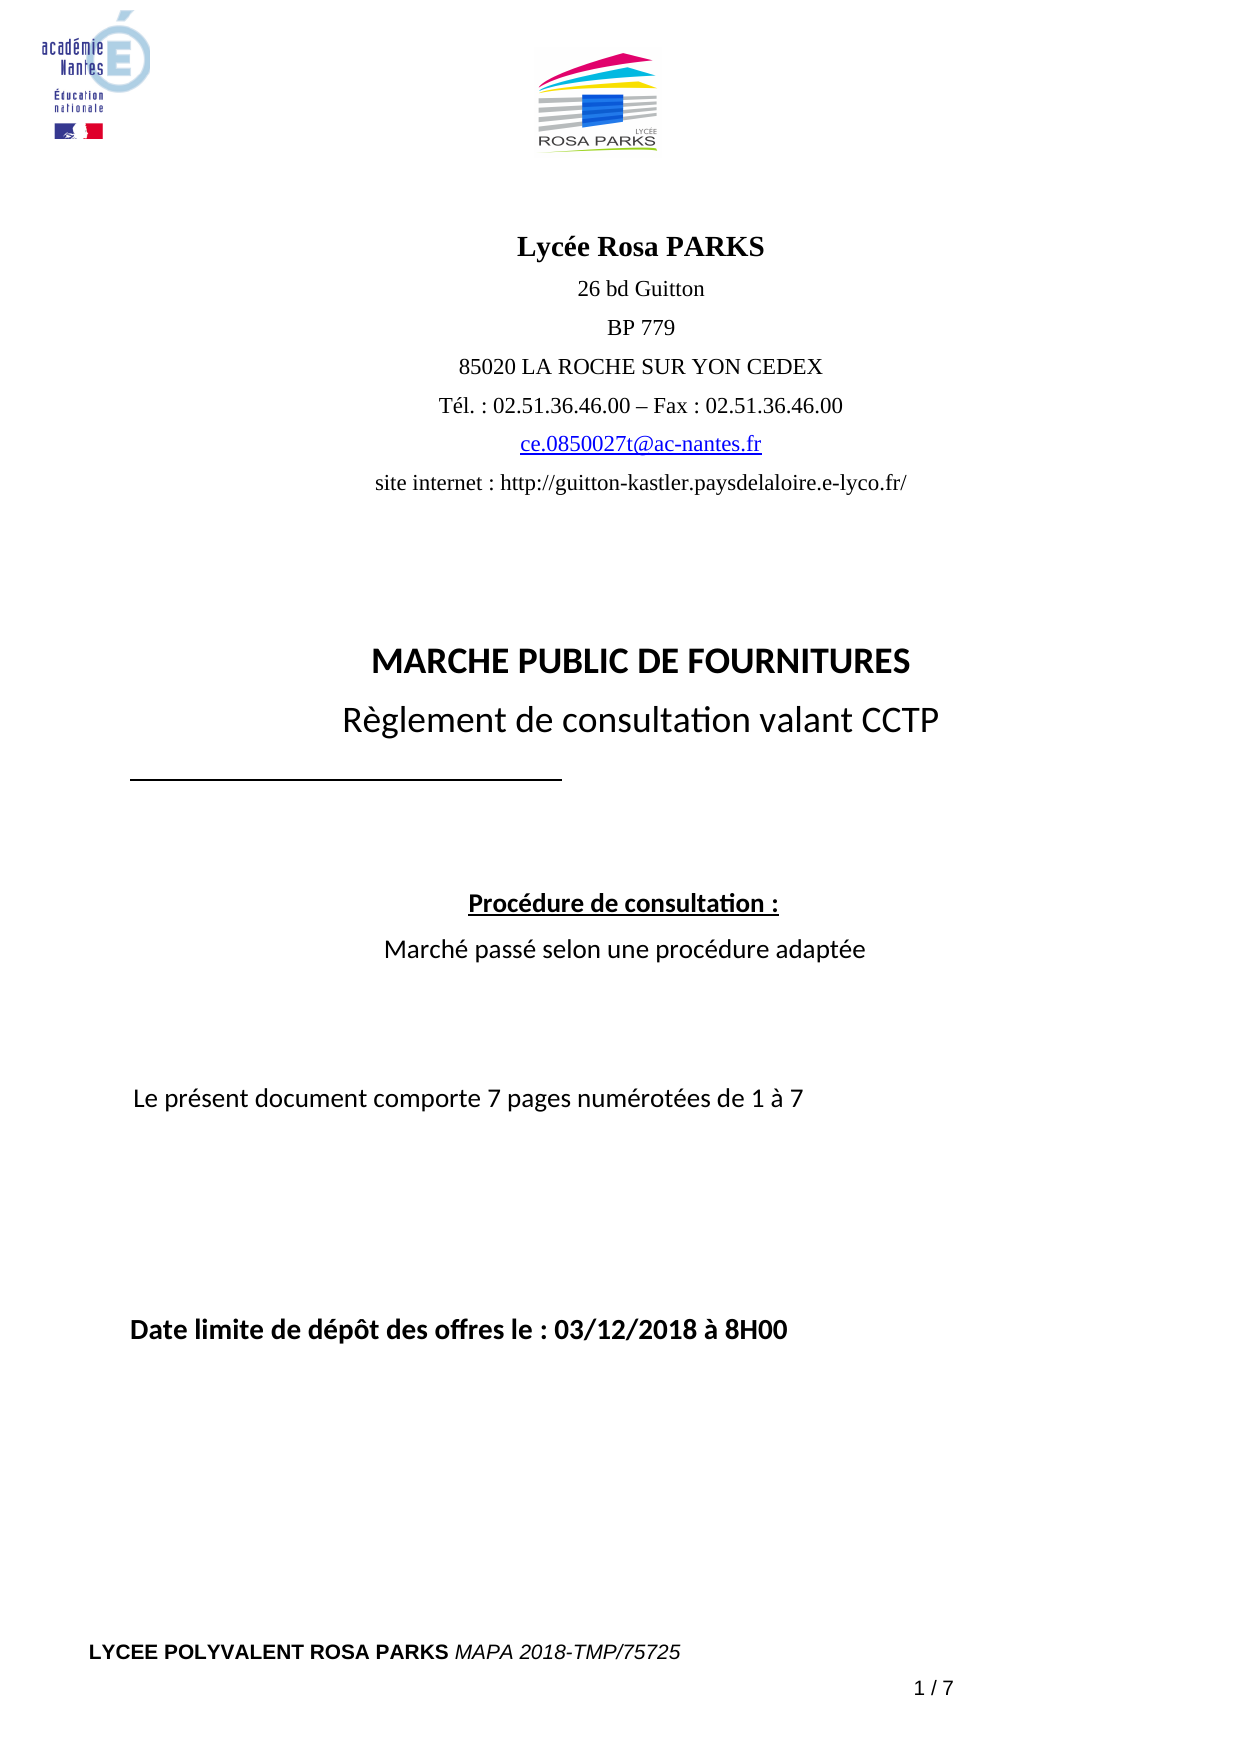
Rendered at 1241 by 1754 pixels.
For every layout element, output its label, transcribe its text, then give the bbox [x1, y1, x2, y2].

text MARCHE PUBLIC DE FOURNITURES [130, 637, 1152, 683]
text Tél. : 02.51.36.46.00 – Fax : 02.51.36.46.00 [130, 392, 1152, 418]
text Procédure de consultation : [130, 886, 1117, 919]
text Marché passé selon une procédure adaptée [133, 932, 1117, 965]
text ce.0850027t@ac-nantes.fr [130, 431, 1152, 457]
text site internet : http://guitton-kastler.paysdelaloire.e-lyco.fr/ [130, 469, 1152, 496]
text Lycée Rosa PARKS [130, 229, 1152, 263]
text 26 bd Guitton [130, 275, 1152, 301]
text Règlement de consultation valant CCTP [130, 696, 1152, 741]
text Le présent document comporte 7 pages numérotées de 1 à 7 [89, 1081, 1152, 1114]
text Date limite de dépôt des offres le : 03/12/2018 à 8H00 [130, 1311, 1152, 1347]
text BP 779 [130, 314, 1152, 340]
picture [533, 47, 662, 158]
text 85020 LA ROCHE SUR YON CEDEX [130, 353, 1152, 379]
